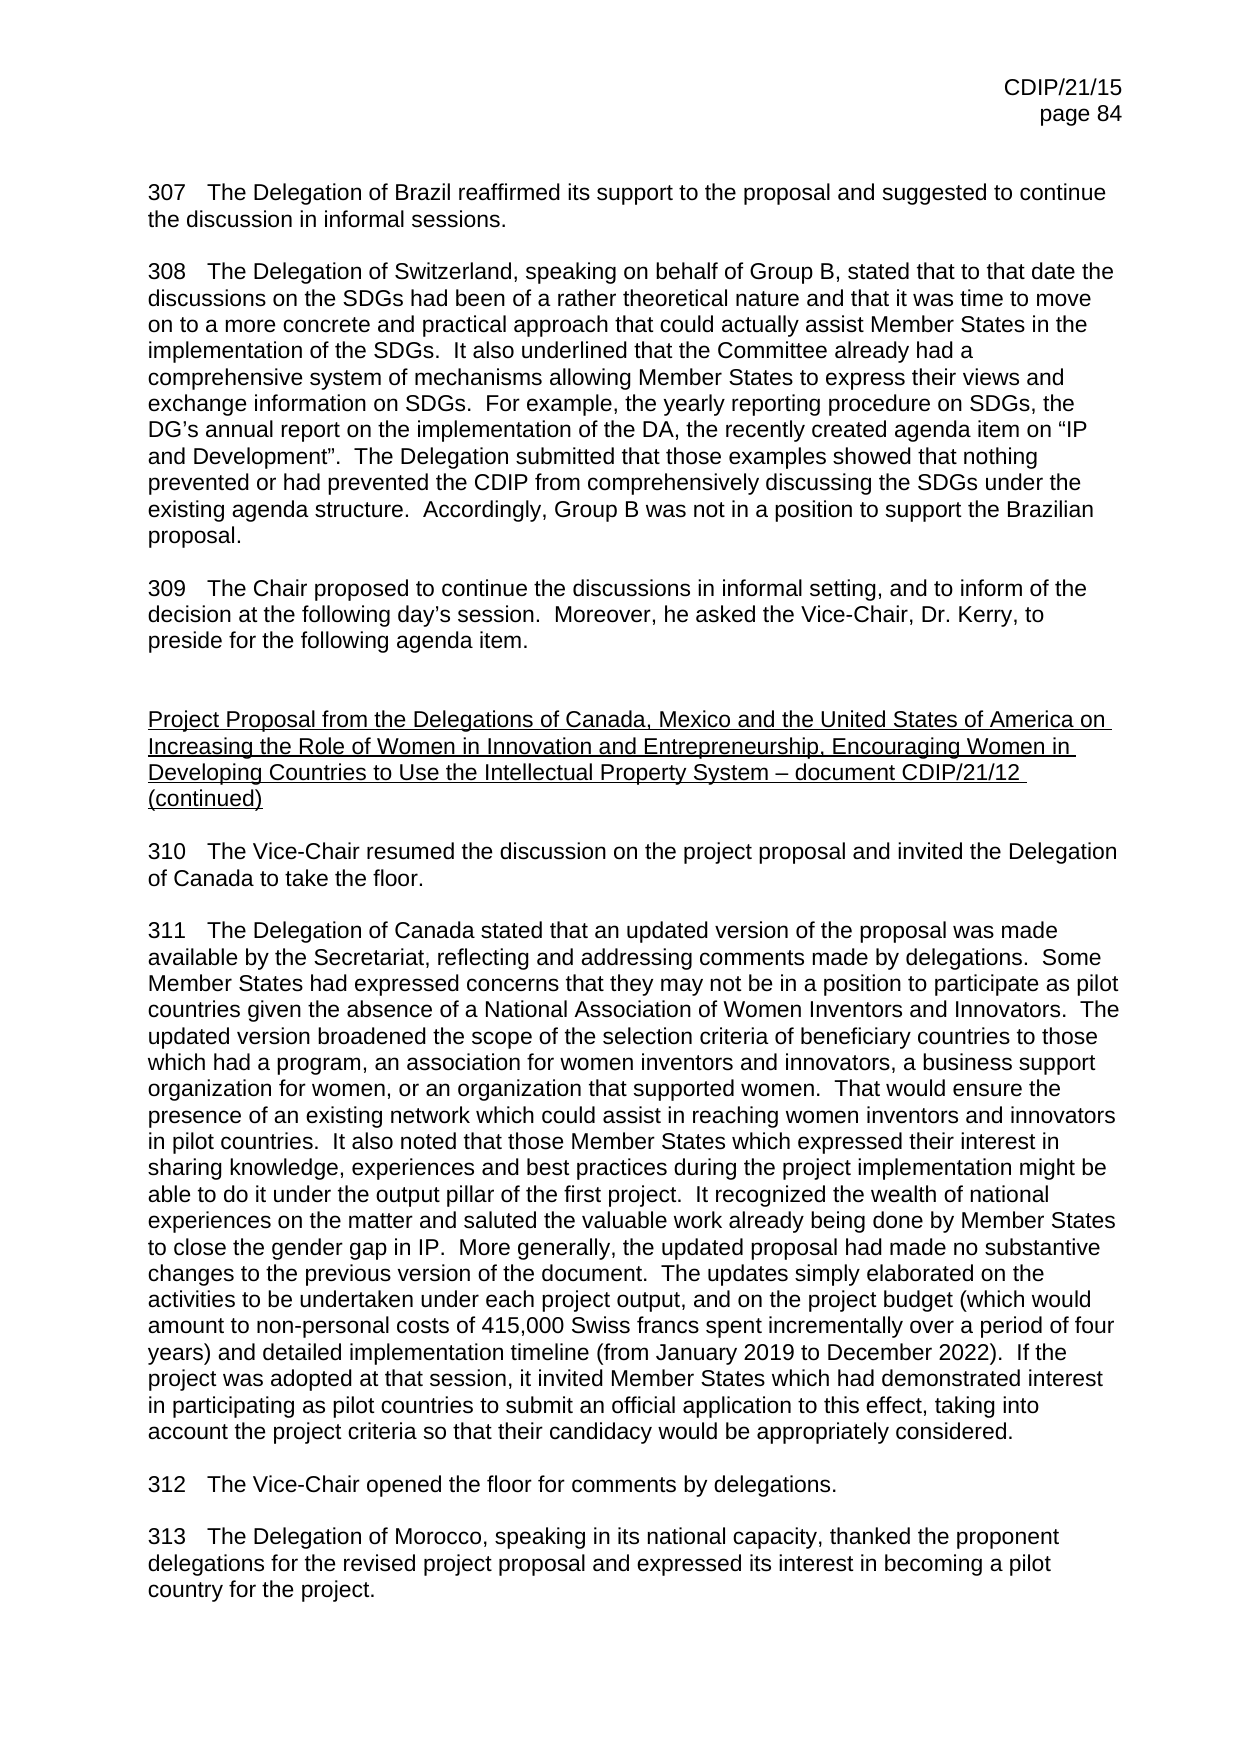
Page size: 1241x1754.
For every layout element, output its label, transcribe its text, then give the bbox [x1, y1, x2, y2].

text The Delegation of Brazil reaffirmed its support to the proposal and suggested to continue the discussion in informal sessions. [148, 179, 1122, 258]
text The Delegation of Switzerland, speaking on behalf of Group B, stated that to that date the discussions on the SDGs had been of a rather theoretical nature and that it was time to move on to a more concrete and practical approach that could actually assist Member States in the implementation of the SDGs. It also underlined that the Committee already had a comprehensive system of mechanisms allowing Member States to express their views and exchange information on SDGs. For example, the yearly reporting procedure on SDGs, the DG’s annual report on the implementation of the DA, the recently created agenda item on “IP and Development”. The Delegation submitted that those examples showed that nothing prevented or had prevented the CDIP from comprehensively discussing the SDGs under the existing agenda structure. Accordingly, Group B was not in a position to support the Brazilian proposal. [148, 258, 1122, 548]
text The Delegation of Canada stated that an updated version of the proposal was made available by the Secretariat, reflecting and addressing comments made by delegations. Some Member States had expressed concerns that they may not be in a position to participate as pilot countries given the absence of a National Association of Women Inventors and Innovators. The updated version broadened the scope of the selection criteria of beneficiary countries to those which had a program, an association for women inventors and innovators, a business support organization for women, or an organization that supported women. That would ensure the presence of an existing network which could assist in reaching women inventors and innovators in pilot countries. It also noted that those Member States which expressed their interest in sharing knowledge, experiences and best practices during the project implementation might be able to do it under the output pillar of the first project. It recognized the wealth of national experiences on the matter and saluted the valuable work already being done by Member States to close the gender gap in IP. More generally, the updated proposal had made no substantive changes to the previous version of the document. The updates simply elaborated on the activities to be undertaken under each project output, and on the project budget (which would amount to non-personal costs of 415,000 Swiss francs spent incrementally over a period of four years) and detailed implementation timeline (from January 2019 to December 2022). If the project was adopted at that session, it invited Member States which had demonstrated interest in participating as pilot countries to submit an official application to this effect, taking into account the project criteria so that their candidacy would be appropriately considered. [148, 917, 1122, 1444]
text The Delegation of Morocco, speaking in its national capacity, thanked the proponent delegations for the revised project proposal and expressed its interest in becoming a pilot country for the project. [148, 1523, 1122, 1602]
text Project Proposal from the Delegations of Canada, Mexico and the United States of America on Increasing the Role of Women in Innovation and Entrepreneurship, Encouraging Women in Developing Countries to Use the Intellectual Property System – document CDIP/21/12 (continued) [148, 706, 1122, 812]
text The Vice-Chair opened the floor for comments by delegations. [148, 1471, 1122, 1497]
text The Chair proposed to continue the discussions in informal setting, and to inform of the decision at the following day’s session. Moreover, he asked the Vice-Chair, Dr. Kerry, to preside for the following agenda item. [148, 574, 1122, 654]
text The Vice-Chair resumed the discussion on the project proposal and invited the Delegation of Canada to take the floor. [148, 838, 1122, 891]
